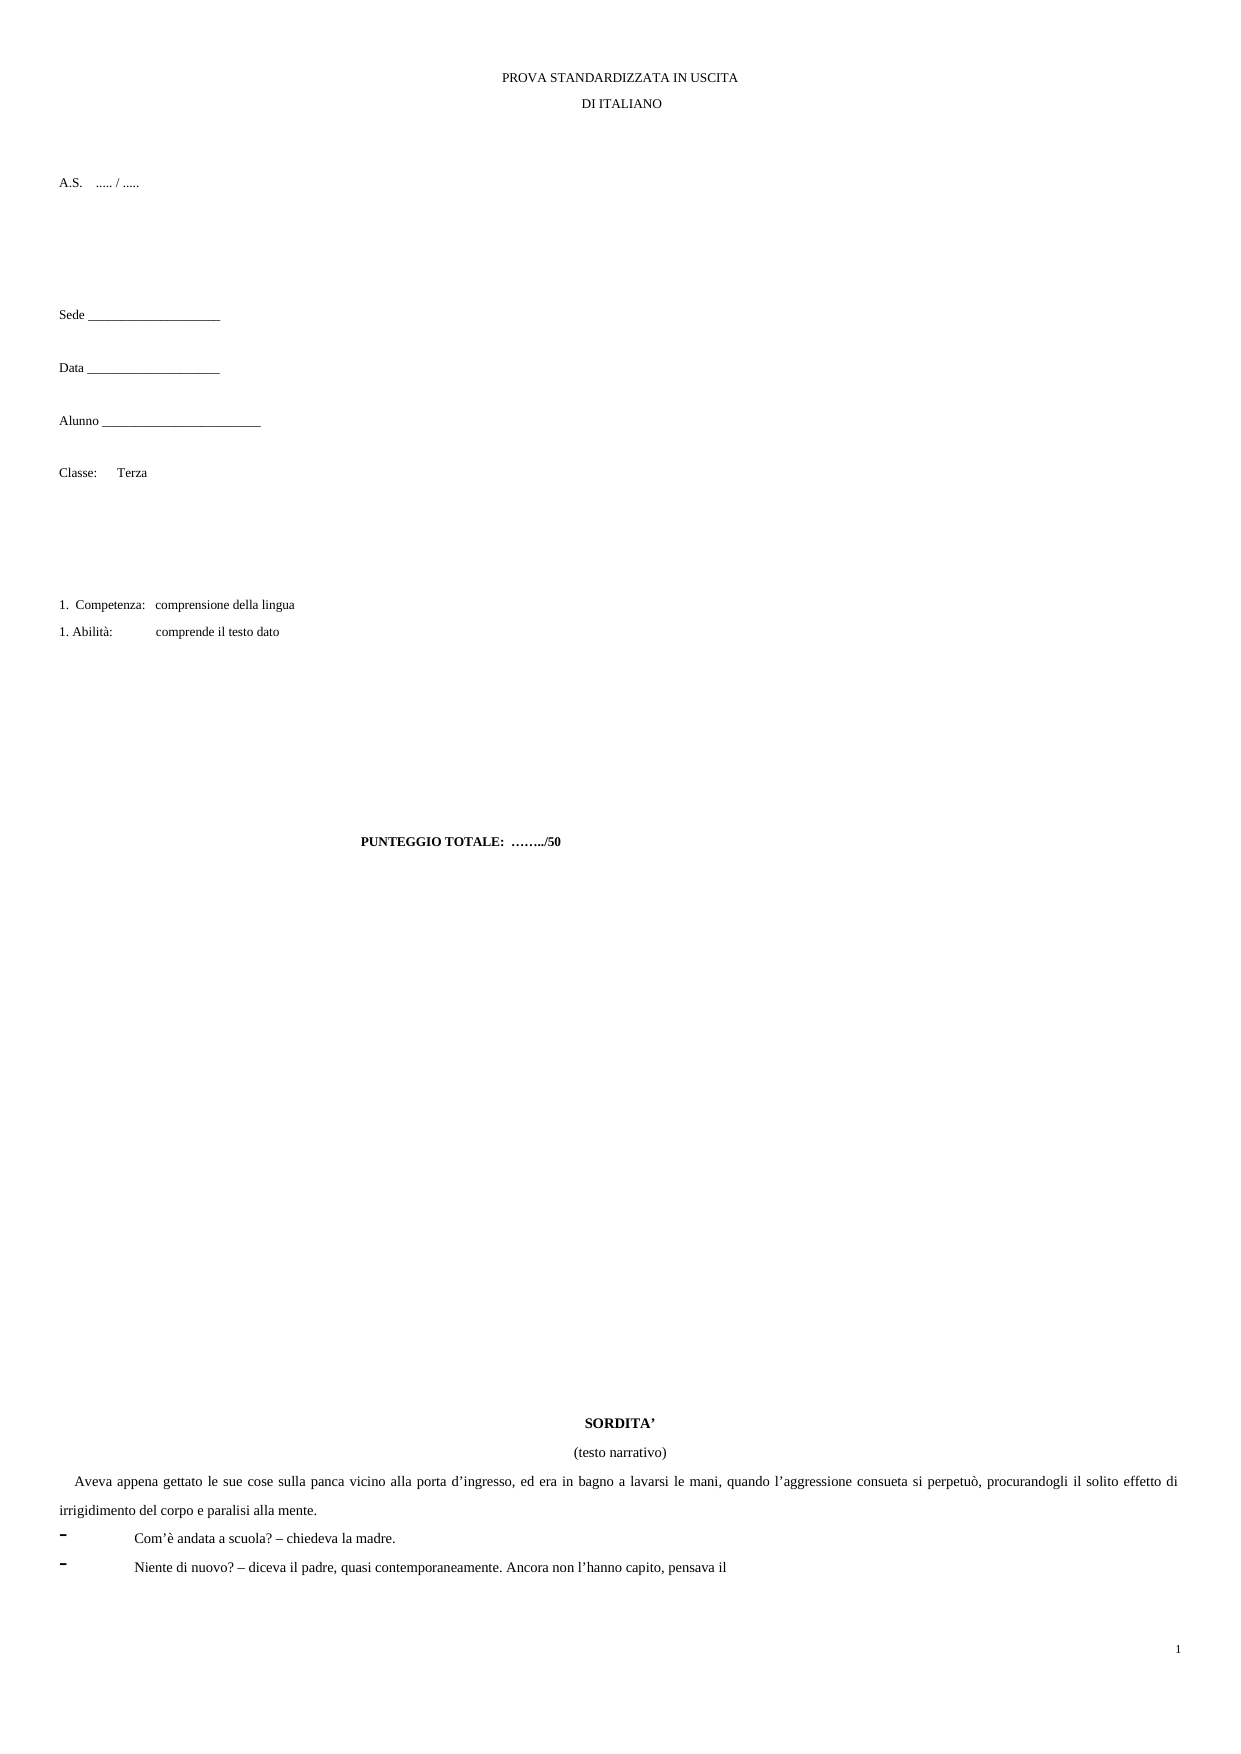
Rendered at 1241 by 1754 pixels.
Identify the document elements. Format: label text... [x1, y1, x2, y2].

text PROVA STANDARDIZZATA IN USCITA [59, 59, 1181, 85]
text Aveva appena gettato le sue cose sulla panca vicino alla porta d’ingresso, ed era in bagno a lavarsi le mani, quando l’aggressione consueta si perpetuò, procurandogli il solito effetto di irrigidimento del corpo e paralisi alla mente. [59, 1461, 1181, 1518]
text PUNTEGGIO TOTALE: ……../50 [59, 823, 1181, 850]
text Classe: Terza [59, 454, 1181, 481]
list Com’è andata a scuola? – chiedeva la madre. [59, 1518, 1181, 1547]
text 1. Competenza: comprensione della lingua [59, 586, 1181, 612]
text DI ITALIANO [59, 85, 1181, 112]
text Sede ____________________ [59, 296, 1181, 323]
text SORDITA’ [59, 1403, 1181, 1432]
text Alunno ________________________ [59, 402, 1181, 428]
list Niente di nuovo? – diceva il padre, quasi contemporaneamente. Ancora non l’hanno capito, pensava il [59, 1547, 1181, 1576]
text 1. Abilità: comprende il testo dato [59, 612, 1181, 639]
text A.S. ..... / ..... [59, 164, 1181, 191]
text (testo narrativo) [59, 1432, 1181, 1461]
text Data ____________________ [59, 349, 1181, 375]
